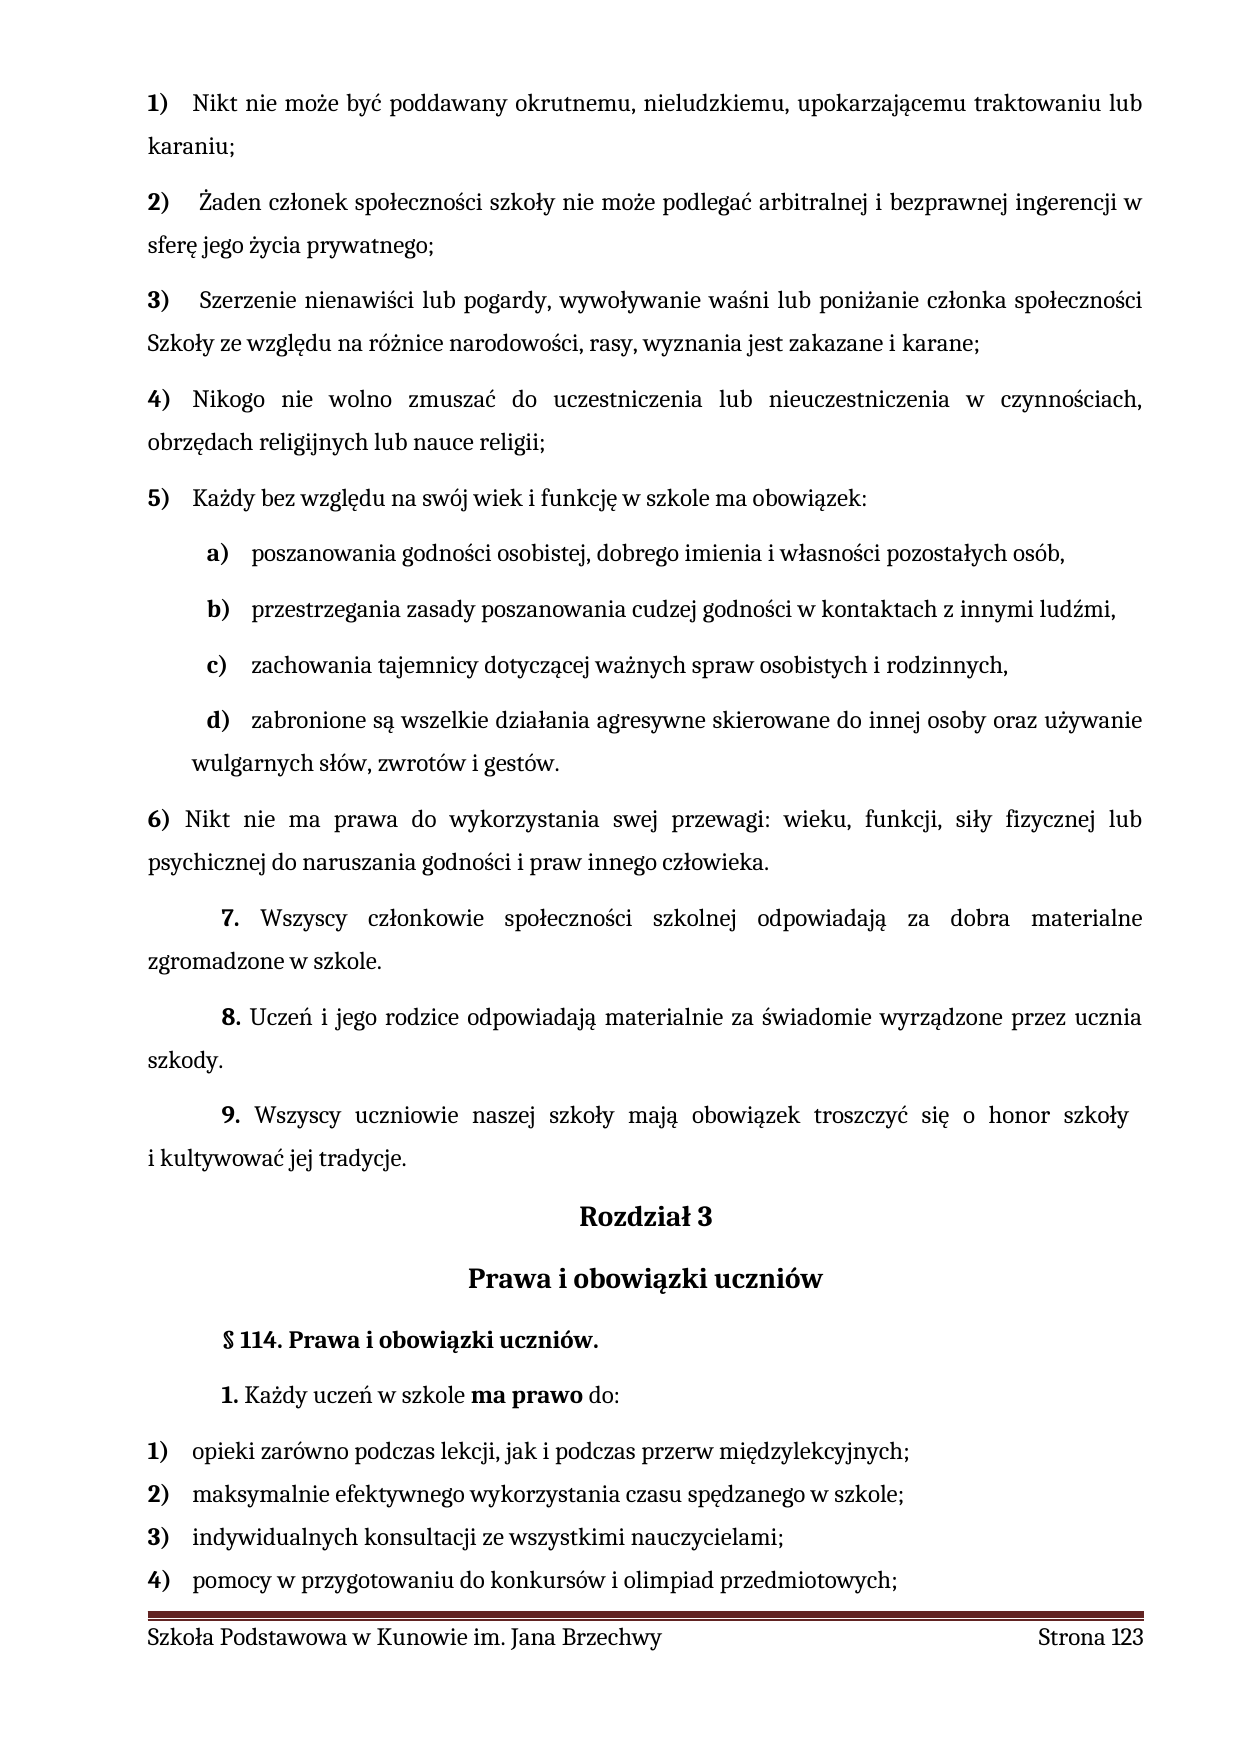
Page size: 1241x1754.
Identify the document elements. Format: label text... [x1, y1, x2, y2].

text 6) Nikt nie ma prawa do wykorzystania swej przewagi: wieku, funkcji, siły fizycznej lub psychicznej do naruszania godności i praw innego człowieka. [148, 805, 1144, 877]
text 1. Każdy uczeń w szkole ma prawo do: [148, 1381, 1144, 1410]
text 7. Wszyscy członkowie społeczności szkolnej odpowiadają za dobra materialne zgromadzone w szkole. [148, 904, 1144, 976]
list Szerzenie nienawiści lub pogardy, wywoływanie waśni lub poniżanie członka społeczności Szkoły ze względu na różnice narodowości, rasy, wyznania jest zakazane i karane; [148, 286, 1144, 358]
list pomocy w przygotowaniu do konkursów i olimpiad przedmiotowych; [148, 1566, 1144, 1595]
text 9. Wszyscy uczniowie naszej szkoły mają obowiązek troszczyć się o honor szkoły i kultywować jej tradycje. [148, 1101, 1144, 1173]
subtitle Prawa i obowiązki uczniów [148, 1263, 1144, 1296]
list poszanowania godności osobistej, dobrego imienia i własności pozostałych osób, [192, 539, 1144, 568]
list zachowania tajemnicy dotyczącej ważnych spraw osobistych i rodzinnych, [192, 651, 1144, 679]
list Nikogo nie wolno zmuszać do uczestniczenia lub nieuczestniczenia w czynnościach, obrzędach religijnych lub nauce religii; [148, 385, 1144, 457]
subtitle Rozdział 3 [148, 1200, 1144, 1233]
text 8. Uczeń i jego rodzice odpowiadają materialnie za świadomie wyrządzone przez ucznia szkody. [148, 1002, 1144, 1074]
list maksymalnie efektywnego wykorzystania czasu spędzanego w szkole; [148, 1480, 1144, 1509]
list Nikt nie może być poddawany okrutnemu, nieludzkiemu, upokarzającemu traktowaniu lub karaniu; [148, 89, 1144, 161]
list Żaden członek społeczności szkoły nie może podlegać arbitralnej i bezprawnej ingerencji w sferę jego życia prywatnego; [148, 187, 1144, 259]
list przestrzegania zasady poszanowania cudzej godności w kontaktach z innymi ludźmi, [192, 595, 1144, 624]
list indywidualnych konsultacji ze wszystkimi nauczycielami; [148, 1523, 1144, 1552]
list opieki zarówno podczas lekcji, jak i podczas przerw międzylekcyjnych; [148, 1437, 1144, 1466]
list Każdy bez względu na swój wiek i funkcję w szkole ma obowiązek: [148, 484, 1144, 512]
text § 114. Prawa i obowiązki uczniów. [148, 1326, 1144, 1354]
list zabronione są wszelkie działania agresywne skierowane do innej osoby oraz używanie wulgarnych słów, zwrotów i gestów. [192, 706, 1144, 778]
